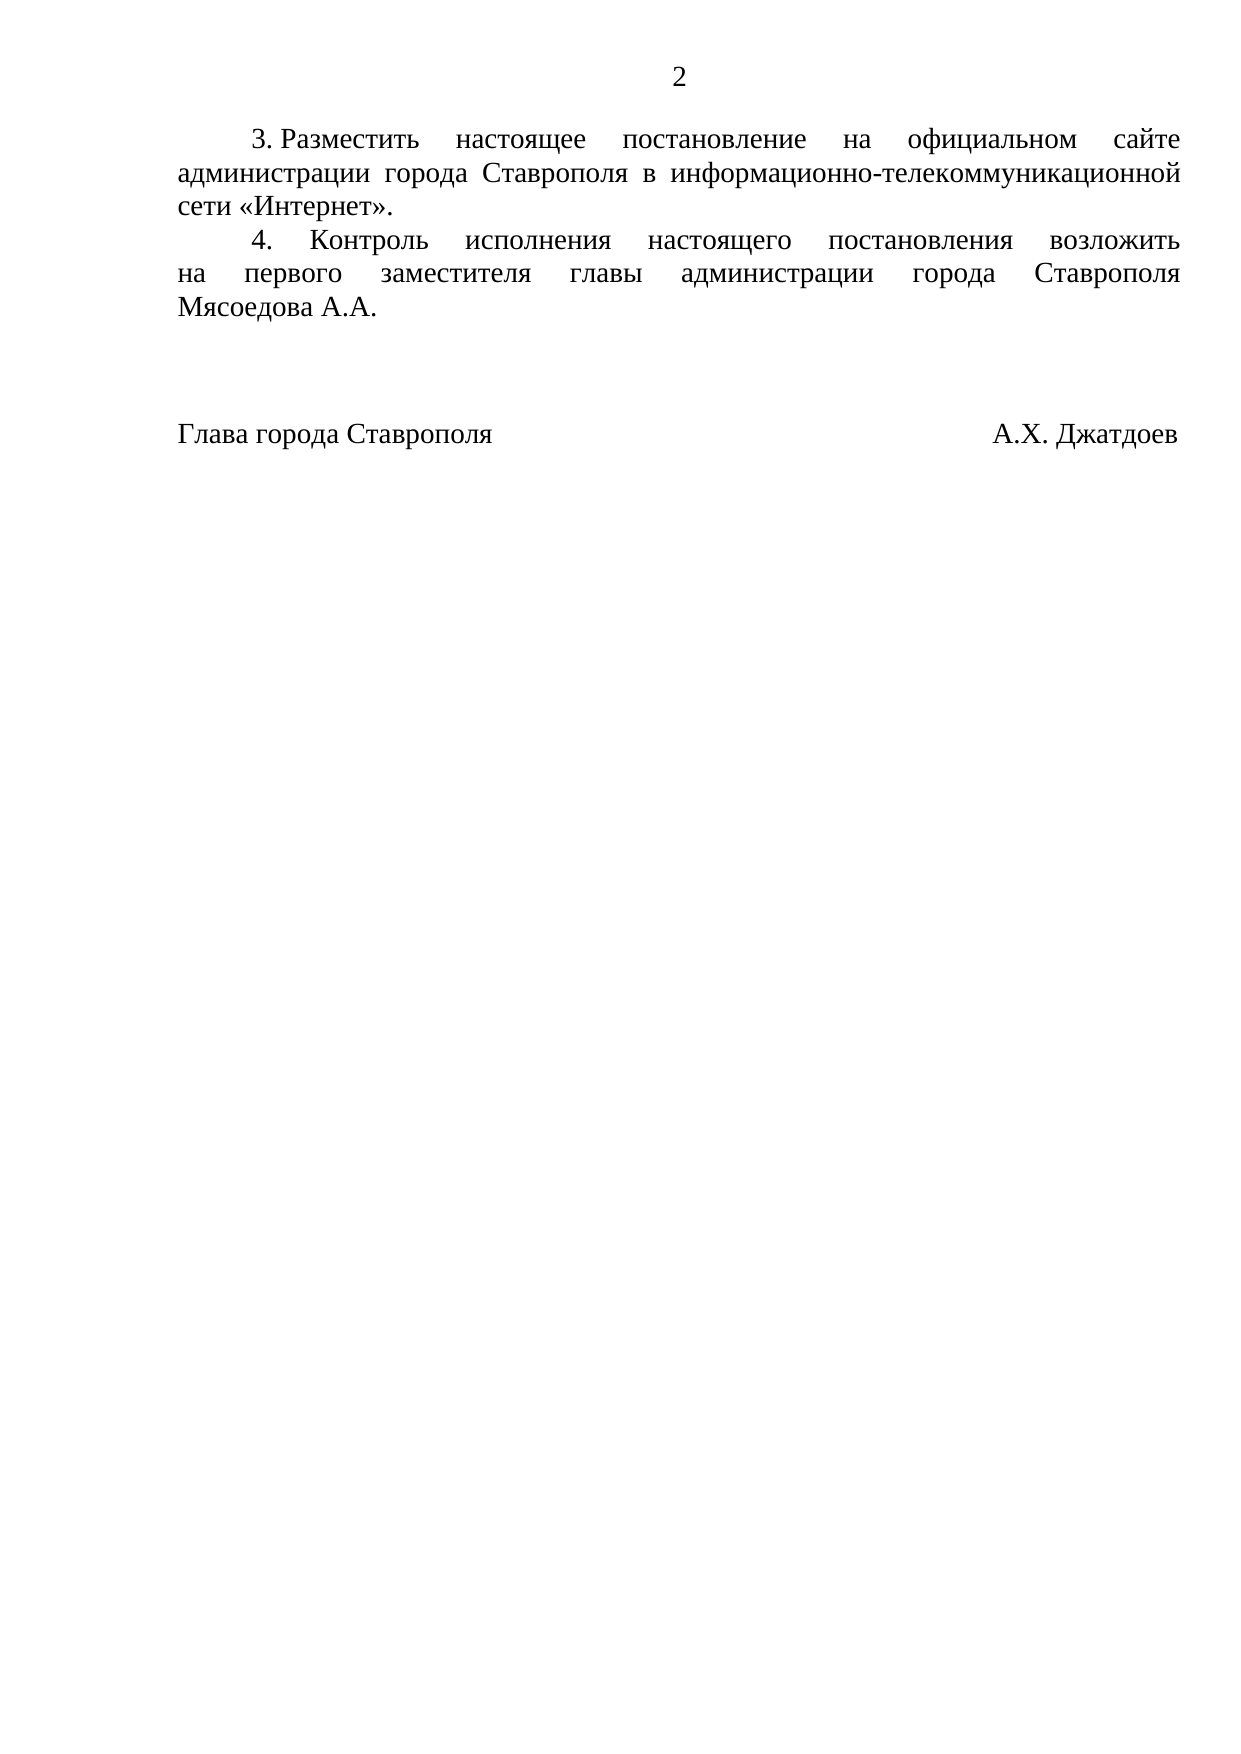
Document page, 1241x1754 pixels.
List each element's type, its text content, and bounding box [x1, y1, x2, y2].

text 4. Контроль исполнения настоящего постановления возложить на первого заместителя главы администрации города Ставрополя Мясоедова А.А. [177, 222, 1181, 323]
text Глава города Ставрополя А.Х. Джатдоев [177, 423, 1181, 448]
text 3. Разместить настоящее постановление на официальном сайте администрации города Ставрополя в информационно-телекоммуникационной сети «Интернет». [177, 121, 1181, 222]
